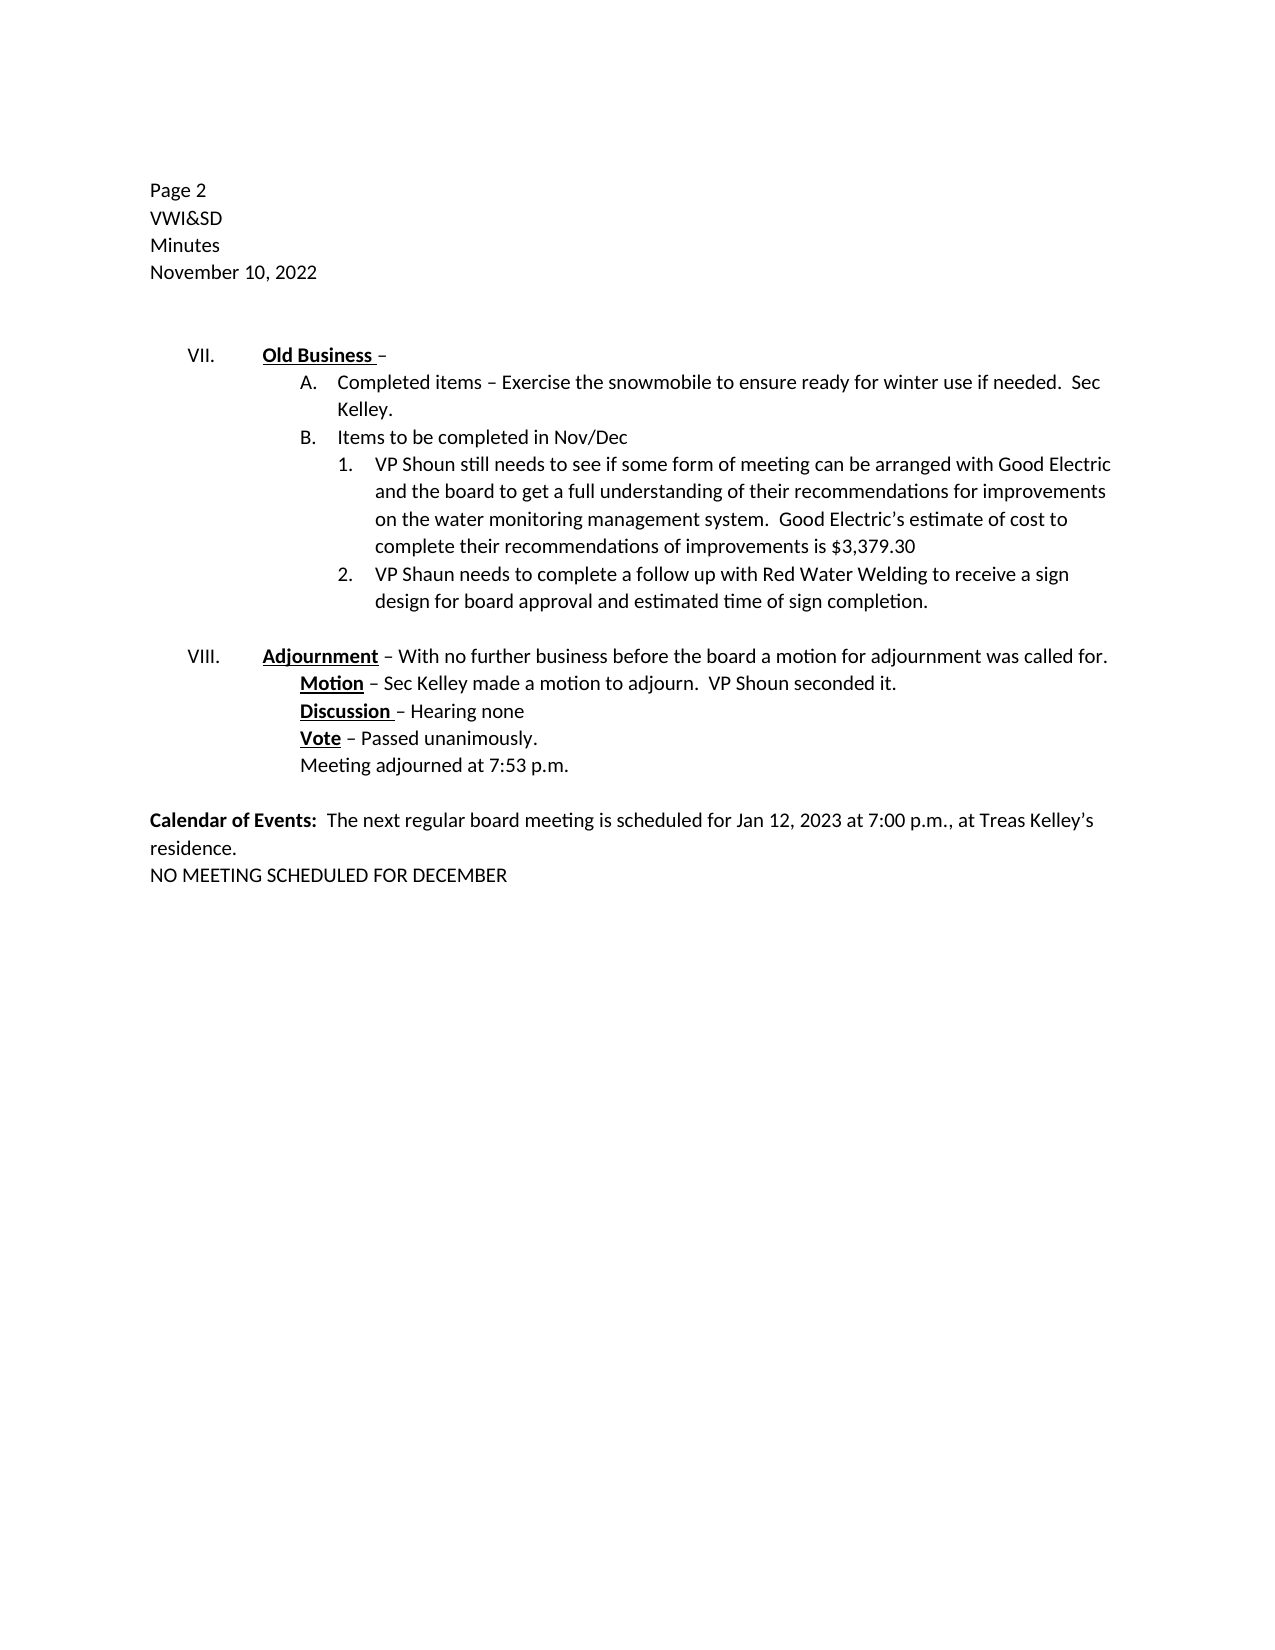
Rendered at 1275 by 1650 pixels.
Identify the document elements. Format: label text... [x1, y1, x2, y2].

text Page 2 [150, 177, 1125, 203]
text Minutes [150, 232, 1125, 258]
text Motion – Sec Kelley made a motion to adjourn. VP Shoun seconded it. [150, 671, 1125, 696]
text Discussion – Hearing none [150, 698, 1125, 723]
text Meeting adjourned at 7:53 p.m. [225, 753, 1125, 778]
list Items to be completed in Nov/Dec [300, 424, 1125, 449]
list VP Shoun still needs to see if some form of meeting can be arranged with Good Electric and the board to get a full understanding of their recommendations for improvements on the water monitoring management system. Good Electric’s estimate of cost to complete their recommendations of improvements is $3,379.30 [337, 451, 1125, 559]
list VP Shaun needs to complete a follow up with Red Water Welding to receive a sign design for board approval and estimated time of sign completion. [337, 561, 1125, 614]
list Old Business – [187, 342, 1125, 367]
text Vote – Passed unanimously. [150, 725, 1125, 751]
text November 10, 2022 [150, 259, 1125, 285]
text VWI&SD [150, 205, 1125, 230]
list Completed items – Exercise the snowmobile to ensure ready for winter use if needed. Sec Kelley. [300, 369, 1125, 422]
list Adjournment – With no further business before the board a motion for adjournment was called for. [187, 643, 1125, 668]
text Calendar of Events: The next regular board meeting is scheduled for Jan 12, 2023 at 7:00 p.m., at Treas Kelley’s residence. [150, 807, 1125, 860]
text NO MEETING SCHEDULED FOR DECEMBER [150, 862, 1125, 888]
